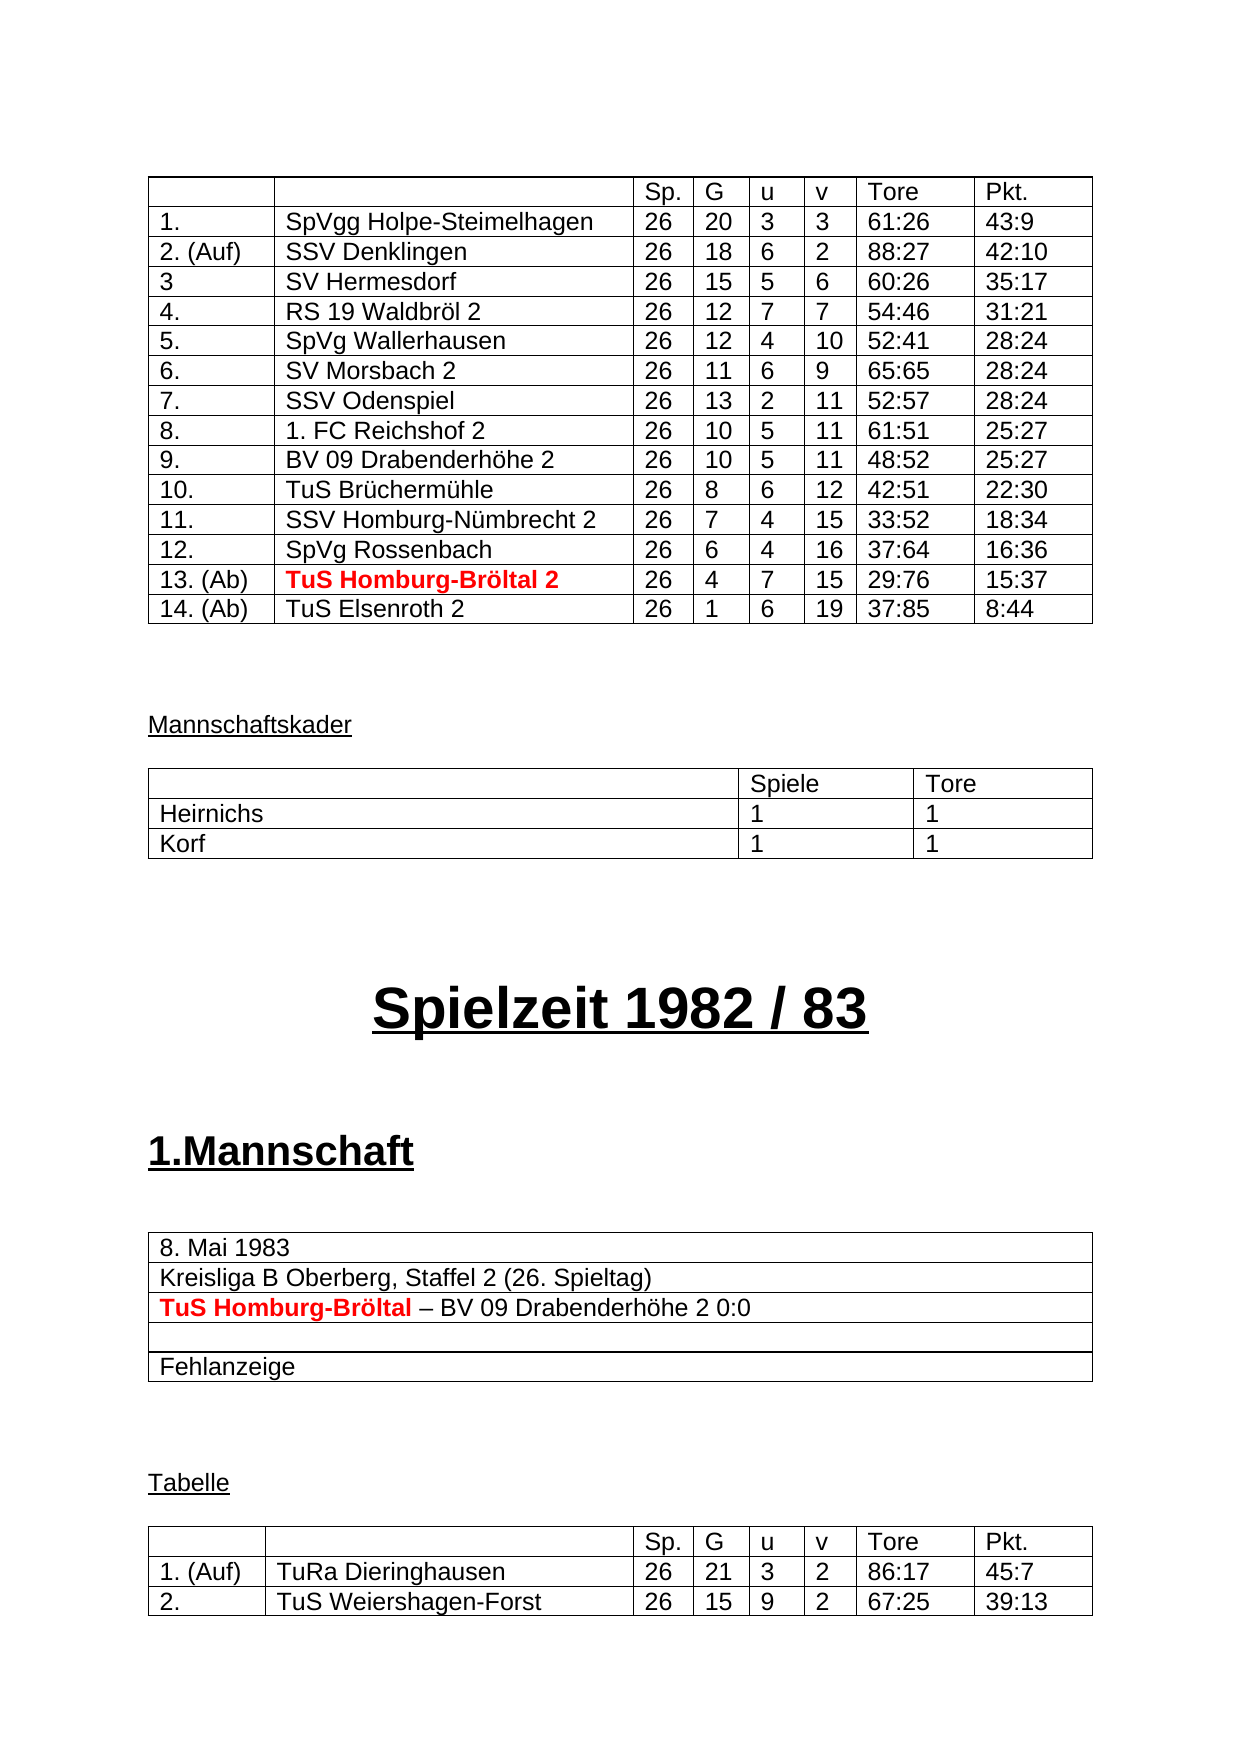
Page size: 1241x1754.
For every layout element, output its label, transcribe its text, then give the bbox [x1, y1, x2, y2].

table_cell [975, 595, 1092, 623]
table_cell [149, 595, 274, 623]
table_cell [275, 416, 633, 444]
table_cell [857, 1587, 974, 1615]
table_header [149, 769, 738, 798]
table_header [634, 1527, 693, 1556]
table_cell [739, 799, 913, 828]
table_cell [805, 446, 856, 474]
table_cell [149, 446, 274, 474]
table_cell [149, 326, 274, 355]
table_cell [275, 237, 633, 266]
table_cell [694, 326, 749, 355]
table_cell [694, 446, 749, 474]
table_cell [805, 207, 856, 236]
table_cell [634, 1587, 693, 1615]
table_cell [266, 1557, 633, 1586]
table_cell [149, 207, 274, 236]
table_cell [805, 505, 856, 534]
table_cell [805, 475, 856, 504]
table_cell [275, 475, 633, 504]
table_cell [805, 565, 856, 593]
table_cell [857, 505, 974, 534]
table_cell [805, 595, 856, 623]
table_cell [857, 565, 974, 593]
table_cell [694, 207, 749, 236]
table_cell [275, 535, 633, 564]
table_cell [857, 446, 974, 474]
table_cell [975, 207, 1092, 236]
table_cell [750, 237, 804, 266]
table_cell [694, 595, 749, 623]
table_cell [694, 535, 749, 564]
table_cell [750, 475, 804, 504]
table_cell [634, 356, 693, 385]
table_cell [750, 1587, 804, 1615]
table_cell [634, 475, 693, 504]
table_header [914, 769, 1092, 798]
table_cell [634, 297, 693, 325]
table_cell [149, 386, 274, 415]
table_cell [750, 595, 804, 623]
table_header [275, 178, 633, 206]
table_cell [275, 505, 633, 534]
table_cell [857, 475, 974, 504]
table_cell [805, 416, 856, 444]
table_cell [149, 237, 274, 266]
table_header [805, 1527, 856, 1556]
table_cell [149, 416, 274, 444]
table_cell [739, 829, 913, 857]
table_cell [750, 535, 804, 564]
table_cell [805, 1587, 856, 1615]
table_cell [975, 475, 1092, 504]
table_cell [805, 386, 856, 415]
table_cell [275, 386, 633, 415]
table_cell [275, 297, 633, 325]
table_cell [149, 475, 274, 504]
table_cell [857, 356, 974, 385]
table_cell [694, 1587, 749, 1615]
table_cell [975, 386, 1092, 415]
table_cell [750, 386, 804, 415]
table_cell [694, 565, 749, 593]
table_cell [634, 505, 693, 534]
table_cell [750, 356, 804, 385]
text Spielzeit 1982 / 83 [148, 973, 1093, 1041]
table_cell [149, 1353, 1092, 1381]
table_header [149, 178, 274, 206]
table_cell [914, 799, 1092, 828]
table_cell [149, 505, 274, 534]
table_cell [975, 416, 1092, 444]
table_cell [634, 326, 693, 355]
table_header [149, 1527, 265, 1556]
text Mannschaftskader [148, 711, 1093, 739]
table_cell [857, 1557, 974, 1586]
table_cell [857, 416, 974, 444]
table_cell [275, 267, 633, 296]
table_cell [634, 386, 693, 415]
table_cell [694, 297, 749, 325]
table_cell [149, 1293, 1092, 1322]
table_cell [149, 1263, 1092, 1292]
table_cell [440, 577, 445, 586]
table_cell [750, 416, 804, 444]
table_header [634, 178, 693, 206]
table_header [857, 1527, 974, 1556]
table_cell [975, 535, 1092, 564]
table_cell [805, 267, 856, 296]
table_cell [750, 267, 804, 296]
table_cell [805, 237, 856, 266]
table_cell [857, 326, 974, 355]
text 1.Mannschaft [148, 1127, 1093, 1175]
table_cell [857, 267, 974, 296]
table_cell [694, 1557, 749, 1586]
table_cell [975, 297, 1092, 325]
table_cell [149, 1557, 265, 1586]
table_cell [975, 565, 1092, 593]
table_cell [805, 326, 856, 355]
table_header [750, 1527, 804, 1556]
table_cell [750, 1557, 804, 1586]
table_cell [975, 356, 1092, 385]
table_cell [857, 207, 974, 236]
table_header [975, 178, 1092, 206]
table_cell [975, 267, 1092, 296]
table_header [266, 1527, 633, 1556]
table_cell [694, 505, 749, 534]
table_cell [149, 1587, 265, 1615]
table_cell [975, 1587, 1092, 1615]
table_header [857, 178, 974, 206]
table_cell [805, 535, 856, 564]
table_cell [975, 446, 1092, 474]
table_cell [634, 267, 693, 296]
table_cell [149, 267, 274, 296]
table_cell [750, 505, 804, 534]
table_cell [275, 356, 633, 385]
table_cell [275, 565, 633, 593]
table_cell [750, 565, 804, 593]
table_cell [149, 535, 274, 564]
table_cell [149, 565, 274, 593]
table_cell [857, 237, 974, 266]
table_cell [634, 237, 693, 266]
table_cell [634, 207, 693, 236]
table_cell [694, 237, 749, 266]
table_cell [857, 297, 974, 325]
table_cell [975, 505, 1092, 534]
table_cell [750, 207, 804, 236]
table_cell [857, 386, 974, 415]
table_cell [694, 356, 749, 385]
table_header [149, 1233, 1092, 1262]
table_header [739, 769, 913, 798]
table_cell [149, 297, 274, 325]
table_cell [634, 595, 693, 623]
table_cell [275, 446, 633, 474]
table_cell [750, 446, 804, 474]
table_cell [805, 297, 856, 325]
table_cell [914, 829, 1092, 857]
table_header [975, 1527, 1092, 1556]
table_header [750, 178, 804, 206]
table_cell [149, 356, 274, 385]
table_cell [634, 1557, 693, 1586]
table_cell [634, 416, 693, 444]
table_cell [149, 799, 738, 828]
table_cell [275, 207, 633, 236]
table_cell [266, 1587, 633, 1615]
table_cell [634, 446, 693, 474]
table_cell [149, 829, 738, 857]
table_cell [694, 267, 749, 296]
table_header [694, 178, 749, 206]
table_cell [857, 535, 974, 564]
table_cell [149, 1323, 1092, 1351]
text Tabelle [148, 1468, 1093, 1497]
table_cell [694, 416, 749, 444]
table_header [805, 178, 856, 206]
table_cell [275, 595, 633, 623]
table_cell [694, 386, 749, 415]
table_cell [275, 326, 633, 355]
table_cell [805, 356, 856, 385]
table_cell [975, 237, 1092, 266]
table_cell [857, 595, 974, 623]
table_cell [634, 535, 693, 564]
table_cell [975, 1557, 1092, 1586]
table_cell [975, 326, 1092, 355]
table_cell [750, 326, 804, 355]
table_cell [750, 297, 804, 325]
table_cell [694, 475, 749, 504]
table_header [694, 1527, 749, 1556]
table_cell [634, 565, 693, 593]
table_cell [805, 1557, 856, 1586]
